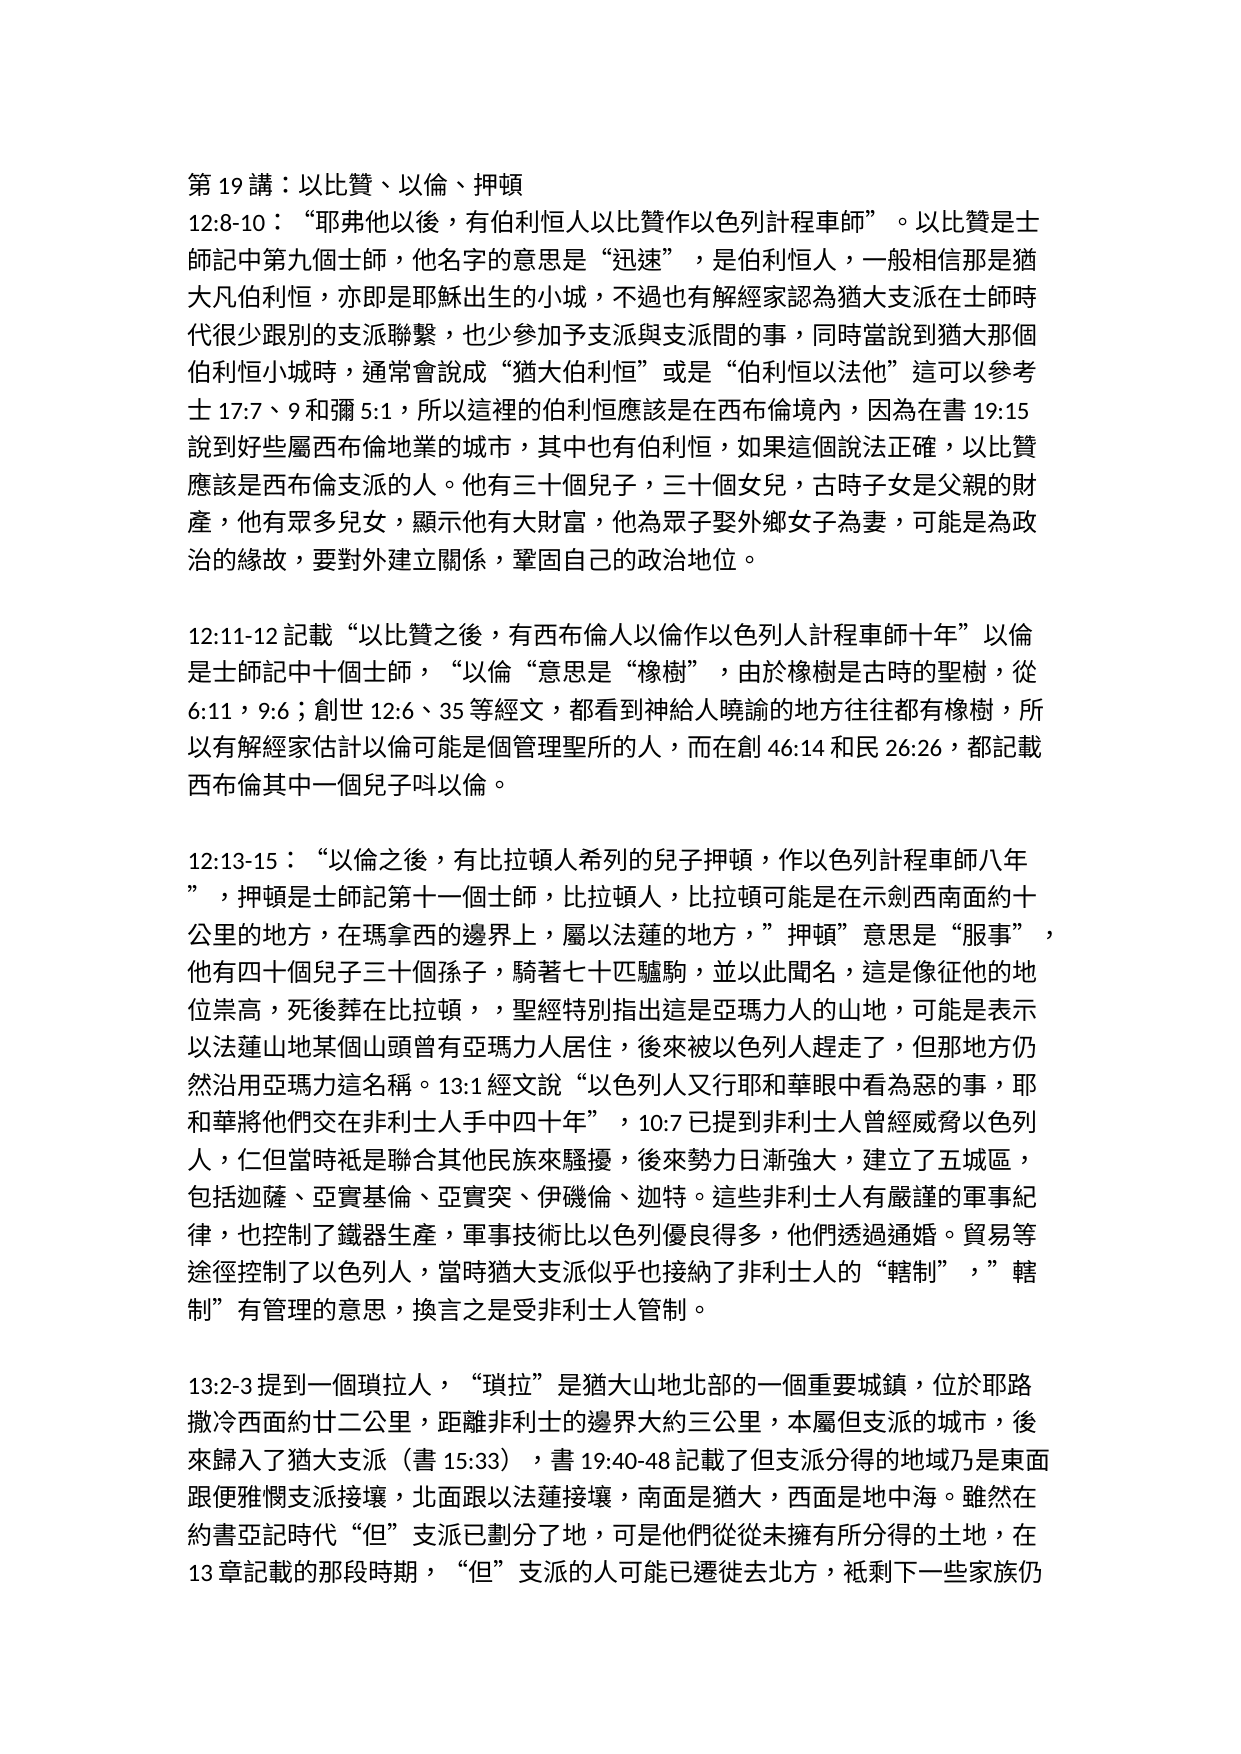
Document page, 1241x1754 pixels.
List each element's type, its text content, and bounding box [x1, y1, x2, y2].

text 12:13-15：“以倫之後，有比拉頓人希列的兒子押頓，作以色列計程車師八年”，押頓是士師記第十一個士師，比拉頓人，比拉頓可能是在示劍西南面約十公里的地方，在瑪拿西的邊界上，屬以法蓮的地方，”押頓”意思是“服事”，他有四十個兒子三十個孫子，騎著七十匹驢駒，並以此聞名，這是像征他的地位祟高，死後葬在比拉頓，，聖經特別指出這是亞瑪力人的山地，可能是表示以法蓮山地某個山頭曾有亞瑪力人居住，後來被以色列人趕走了，但那地方仍然沿用亞瑪力這名稱。13:1經文說“以色列人又行耶和華眼中看為惡的事，耶和華將他們交在非利士人手中四十年”，10:7已提到非利士人曾經威脅以色列人，仁但當時袛是聯合其他民族來騷擾，後來勢力日漸強大，建立了五城區，包括迦薩、亞實基倫、亞實突、伊磯倫、迦特。這些非利士人有嚴謹的軍事紀律，也控制了鐵器生產，軍事技術比以色列優良得多，他們透過通婚。貿易等途徑控制了以色列人，當時猶大支派似乎也接納了非利士人的“轄制”，”轄制”有管理的意思，換言之是受非利士人管制。 [187, 839, 1053, 1327]
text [187, 1364, 1053, 1589]
text 12:8-10：“耶弗他以後，有伯利恒人以比贊作以色列計程車師”。以比贊是士師記中第九個士師，他名字的意思是“迅速”，是伯利恒人，一般相信那是猶大凡伯利恒，亦即是耶穌出生的小城，不過也有解經家認為猶大支派在士師時代很少跟別的支派聯繫，也少參加予支派與支派間的事，同時當說到猶大那個伯利恒小城時，通常會說成“猶大伯利恒”或是“伯利恒以法他”這可以參考士17:7、9和彌5:1，所以這裡的伯利恒應該是在西布倫境內，因為在書19:15說到好些屬西布倫地業的城市，其中也有伯利恒，如果這個說法正確，以比贊應該是西布倫支派的人。他有三十個兒子，三十個女兒，古時子女是父親的財產，他有眾多兒女，顯示他有大財富，他為眾子娶外鄉女子為妻，可能是為政治的緣故，要對外建立關係，鞏固自己的政治地位。 [187, 202, 1053, 577]
text 12:11-12記載“以比贊之後，有西布倫人以倫作以色列人計程車師十年”以倫是士師記中十個士師，“以倫“意思是“橡樹”，由於橡樹是古時的聖樹，從6:11，9:6；創世12:6、35等經文，都看到神給人曉諭的地方往往都有橡樹，所以有解經家估計以倫可能是個管理聖所的人，而在創46:14和民26:26，都記載西布倫其中一個兒子呌以倫。 [187, 614, 1053, 802]
text 第19講：以比贊、以倫、押頓 [187, 164, 1053, 202]
